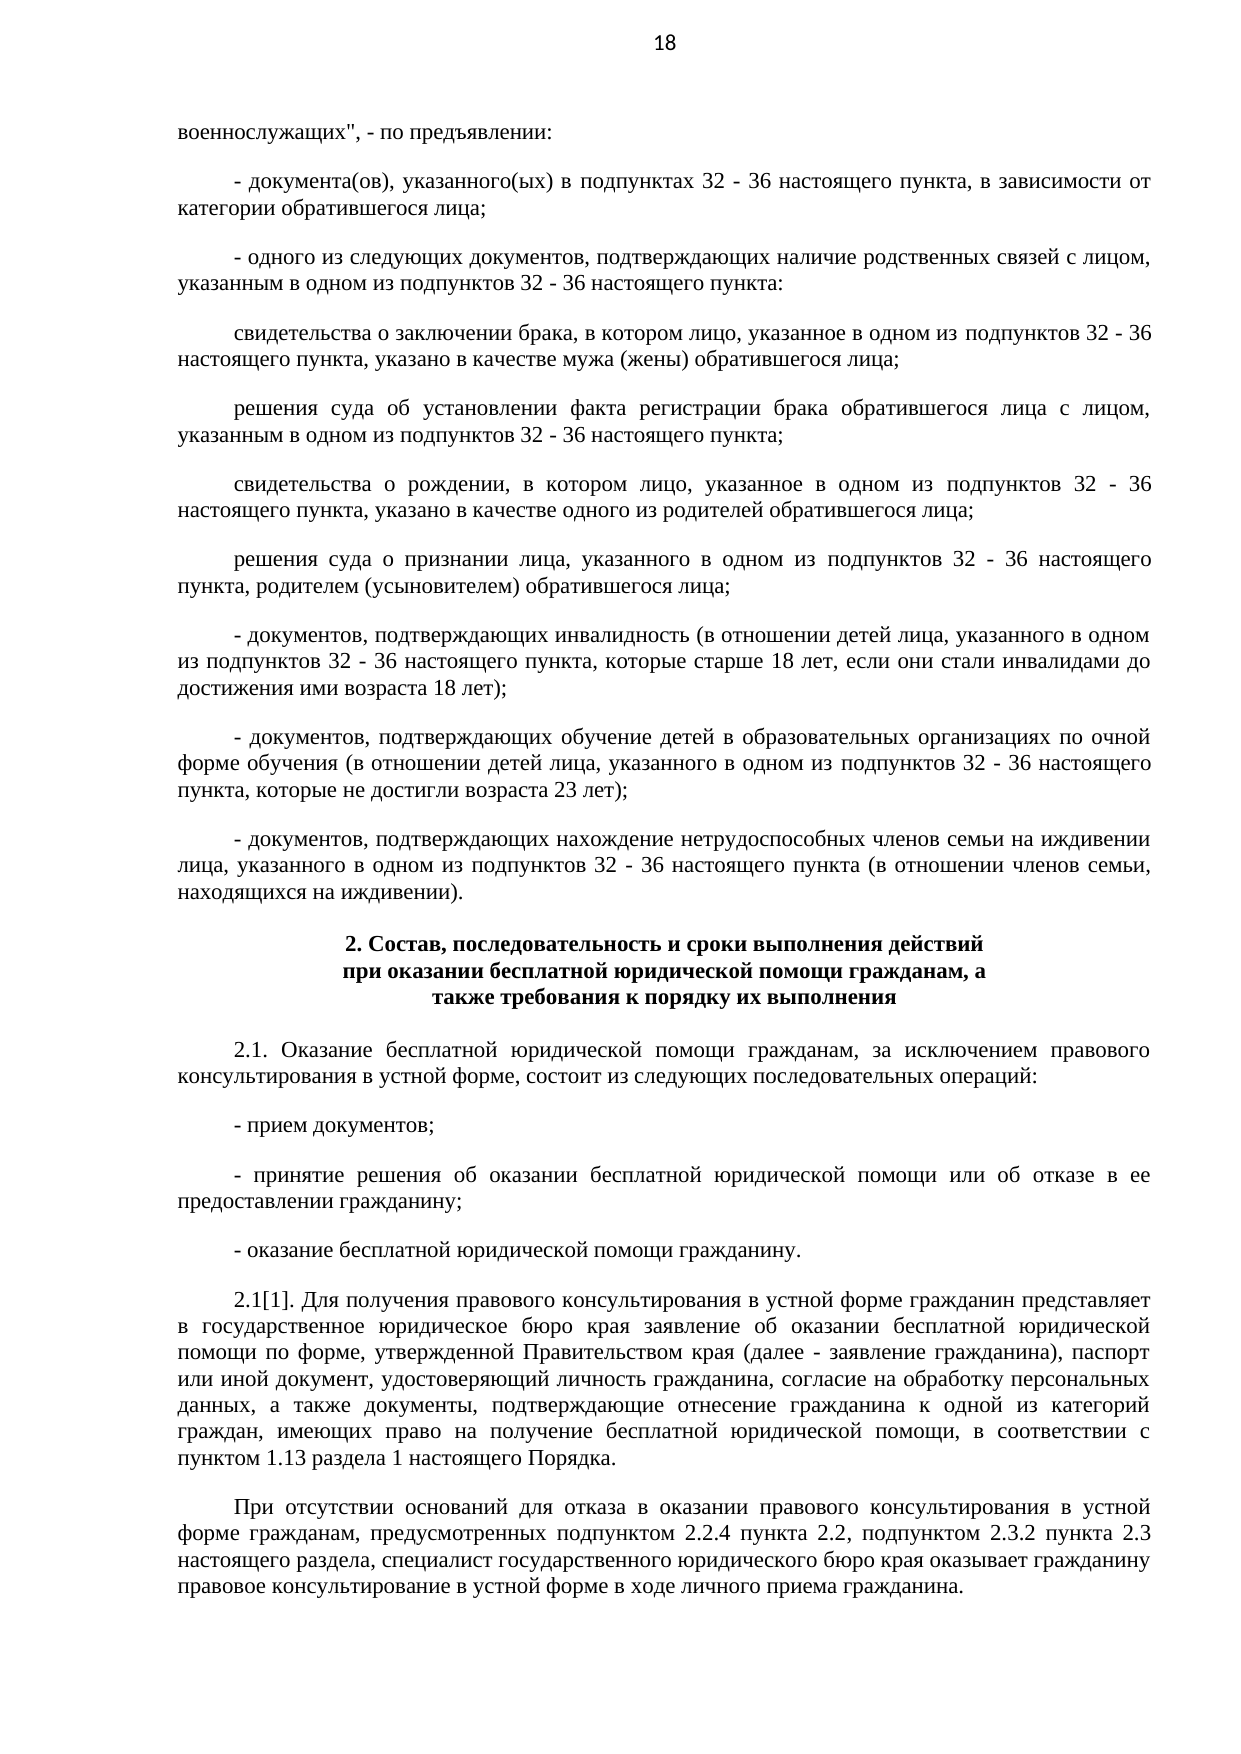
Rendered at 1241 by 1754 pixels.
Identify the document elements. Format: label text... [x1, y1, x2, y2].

text свидетельства о рождении, в котором лицо, указанное в одном из подпунктов 32 - 36 настоящего пункта, указано в качестве одного из родителей обратившегося лица; [177, 470, 1152, 523]
text - принятие решения об оказании бесплатной юридической помощи или об отказе в ее предоставлении гражданину; [177, 1161, 1152, 1213]
text решения суда об установлении факта регистрации брака обратившегося лица с лицом, указанным в одном из подпунктов 32 - 36 настоящего пункта; [177, 394, 1152, 447]
text - оказание бесплатной юридической помощи гражданину. [177, 1236, 1152, 1263]
text - документа(ов), указанного(ых) в подпунктах 32 - 36 настоящего пункта, в зависимости от категории обратившегося лица; [177, 167, 1152, 220]
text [177, 118, 1152, 144]
title 2. Состав, последовательность и сроки выполнения действий [177, 931, 1152, 957]
text решения суда о признании лица, указанного в одном из подпунктов 32 - 36 настоящего пункта, родителем (усыновителем) обратившегося лица; [177, 546, 1152, 598]
text 2.1. Оказание бесплатной юридической помощи гражданам, за исключением правового консультирования в устной форме, состоит из следующих последовательных операций: [177, 1036, 1152, 1089]
text - документов, подтверждающих обучение детей в образовательных организациях по очной форме обучения (в отношении детей лица, указанного в одном из подпунктов 32 - 36 настоящего пункта, которые не достигли возраста 23 лет); [177, 723, 1152, 802]
text При отсутствии оснований для отказа в оказании правового консультирования в устной форме гражданам, предусмотренных подпунктом 2.2.4 пункта 2.2, подпунктом 2.3.2 пункта 2.3 настоящего раздела, специалист государственного юридического бюро края оказывает гражданину правовое консультирование в устной форме в ходе личного приема гражданина. [177, 1493, 1152, 1598]
text - одного из следующих документов, подтверждающих наличие родственных связей с лицом, указанным в одном из подпунктов 32 - 36 настоящего пункта: [177, 243, 1152, 296]
text свидетельства о заключении брака, в котором лицо, указанное в одном из подпунктов 32 - 36 настоящего пункта, указано в качестве мужа (жены) обратившегося лица; [177, 319, 1152, 371]
title при оказании бесплатной юридической помощи гражданам, а [177, 957, 1152, 983]
text 2.1[1]. Для получения правового консультирования в устной форме гражданин представляет в государственное юридическое бюро края заявление об оказании бесплатной юридической помощи по форме, утвержденной Правительством края (далее - заявление гражданина), паспорт или иной документ, удостоверяющий личность гражданина, согласие на обработку персональных данных, а также документы, подтверждающие отнесение гражданина к одной из категорий граждан, имеющих право на получение бесплатной юридической помощи, в соответствии с пунктом 1.13 раздела 1 настоящего Порядка. [177, 1286, 1152, 1470]
title также требования к порядку их выполнения [177, 983, 1152, 1009]
text - документов, подтверждающих инвалидность (в отношении детей лица, указанного в одном из подпунктов 32 - 36 настоящего пункта, которые старше 18 лет, если они стали инвалидами до достижения ими возраста 18 лет); [177, 621, 1152, 700]
text - прием документов; [177, 1112, 1152, 1138]
text - документов, подтверждающих нахождение нетрудоспособных членов семьи на иждивении лица, указанного в одном из подпунктов 32 - 36 настоящего пункта (в отношении членов семьи, находящихся на иждивении). [177, 825, 1152, 904]
